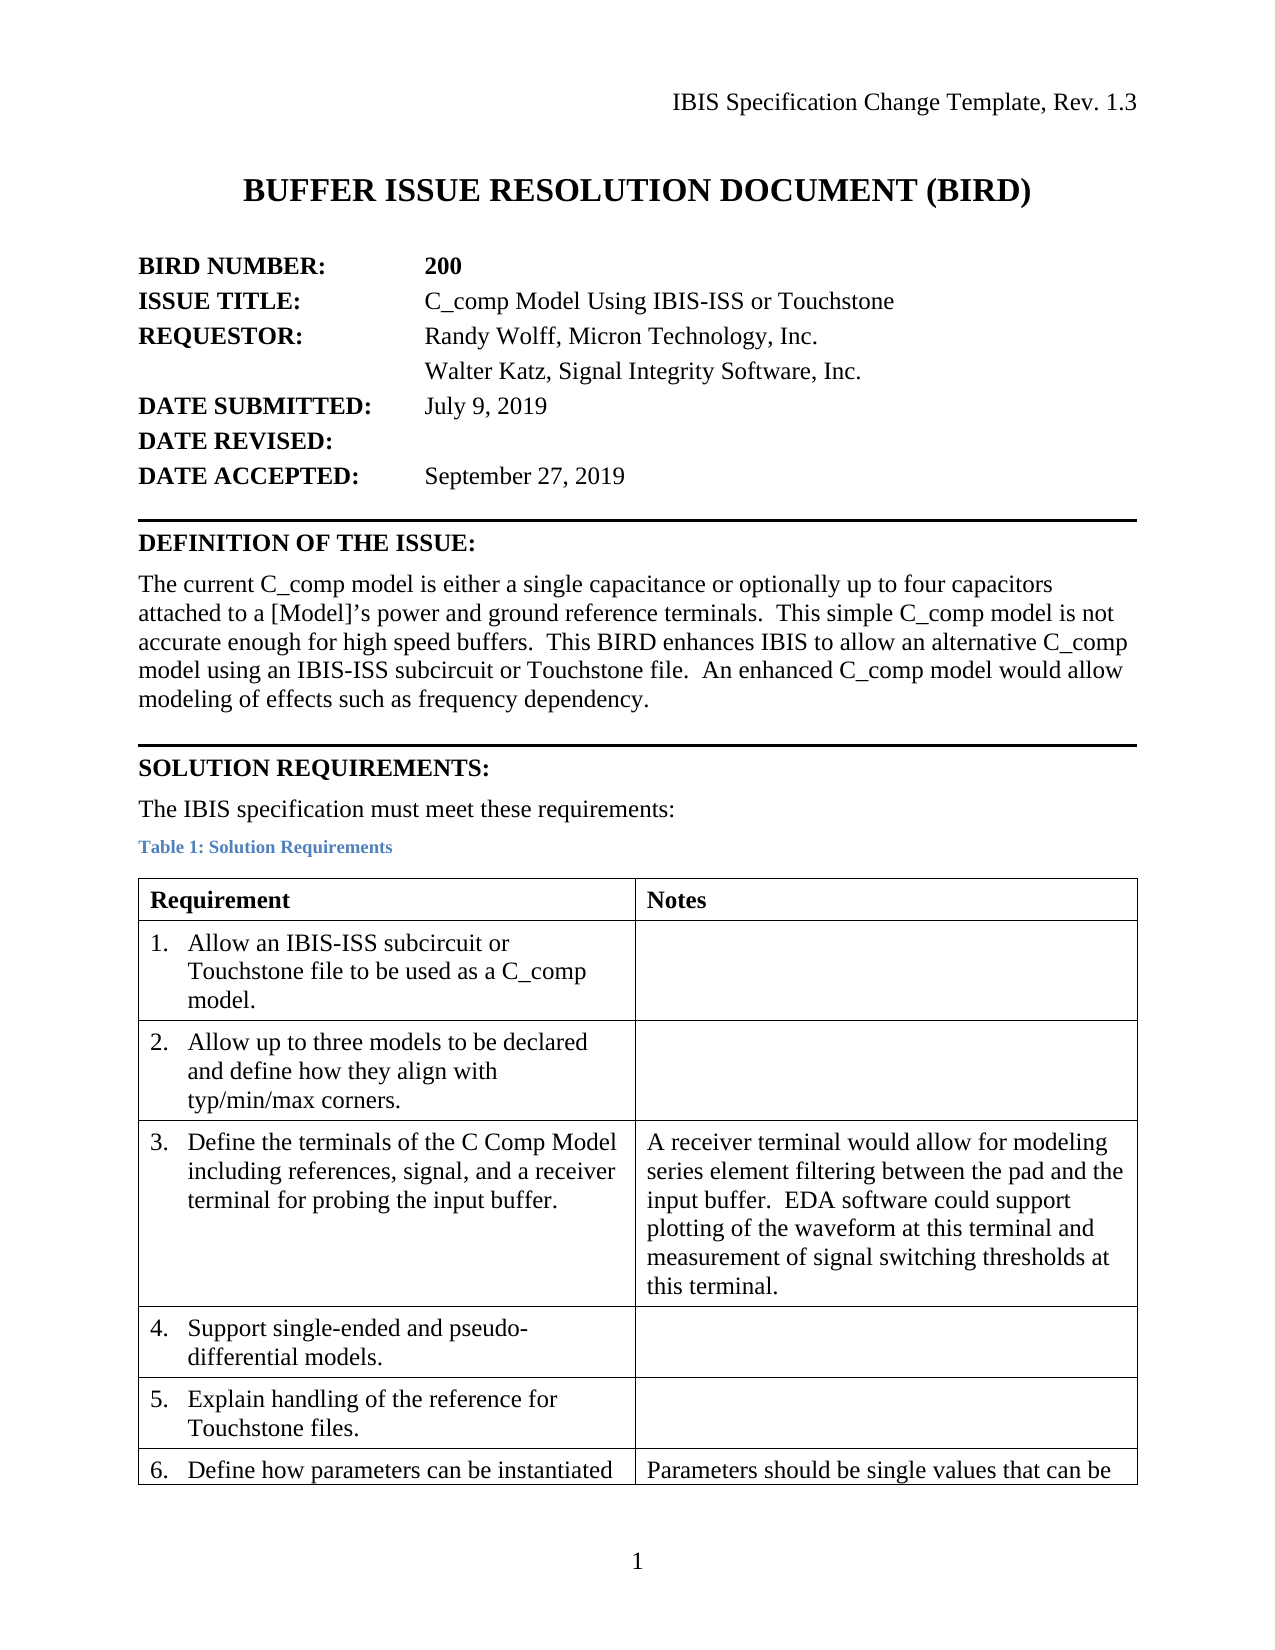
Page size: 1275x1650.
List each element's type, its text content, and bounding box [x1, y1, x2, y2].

table_cell [636, 1378, 1137, 1448]
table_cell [636, 1449, 1137, 1484]
text BIRD NUMBER: 200 [138, 251, 1137, 280]
table_cell Define the terminals of the C Comp Model including references, signal, and a receiver terminal for probing the input buffer. [139, 1121, 635, 1306]
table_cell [139, 1449, 635, 1484]
text ISSUE TITLE: C_comp Model Using IBIS-ISS or Touchstone [138, 286, 1137, 315]
text DATE ACCEPTED: September 27, 2019 [138, 461, 1137, 490]
table_cell Support single-ended and pseudo-differential models. [139, 1307, 635, 1377]
text The current C_comp model is either a single capacitance or optionally up to four capacitors attached to a [Model]’s power and ground reference terminals. This simple C_comp model is not accurate enough for high speed buffers. This BIRD enhances IBIS to allow an alternative C_comp model using an IBIS-ISS subcircuit or Touchstone file. An enhanced C_comp model would allow modeling of effects such as frequency dependency. [138, 569, 1137, 713]
table_cell Allow up to three models to be declared and define how they align with typ/min/max corners. [139, 1021, 635, 1120]
text DEFINITION OF THE ISSUE: [138, 528, 1137, 557]
table_header Requirement [139, 879, 635, 920]
text BUFFER ISSUE RESOLUTION DOCUMENT (BIRD) [138, 170, 1137, 208]
text DATE REVISED: [138, 426, 1137, 455]
table_cell Explain handling of the reference for Touchstone files. [139, 1378, 635, 1448]
table_cell A receiver terminal would allow for modeling series element filtering between the pad and the input buffer. EDA software could support plotting of the waveform at this terminal and measurement of signal switching thresholds at this terminal. [636, 1121, 1137, 1306]
text Table 1: Solution Requirements [138, 836, 1137, 857]
table_cell [636, 1021, 1137, 1120]
text The IBIS specification must meet these requirements: [138, 794, 1137, 823]
table_cell [636, 921, 1137, 1020]
text REQUESTOR: Randy Wolff, Micron Technology, Inc. [138, 321, 1137, 350]
table_cell [636, 1307, 1137, 1377]
text DATE SUBMITTED: July 9, 2019 [138, 391, 1137, 420]
text SOLUTION REQUIREMENTS: [138, 753, 1137, 782]
text Walter Katz, Signal Integrity Software, Inc. [138, 356, 1137, 385]
table_header Notes [636, 879, 1137, 920]
table_cell Allow an IBIS-ISS subcircuit or Touchstone file to be used as a C_comp model. [139, 921, 635, 1020]
